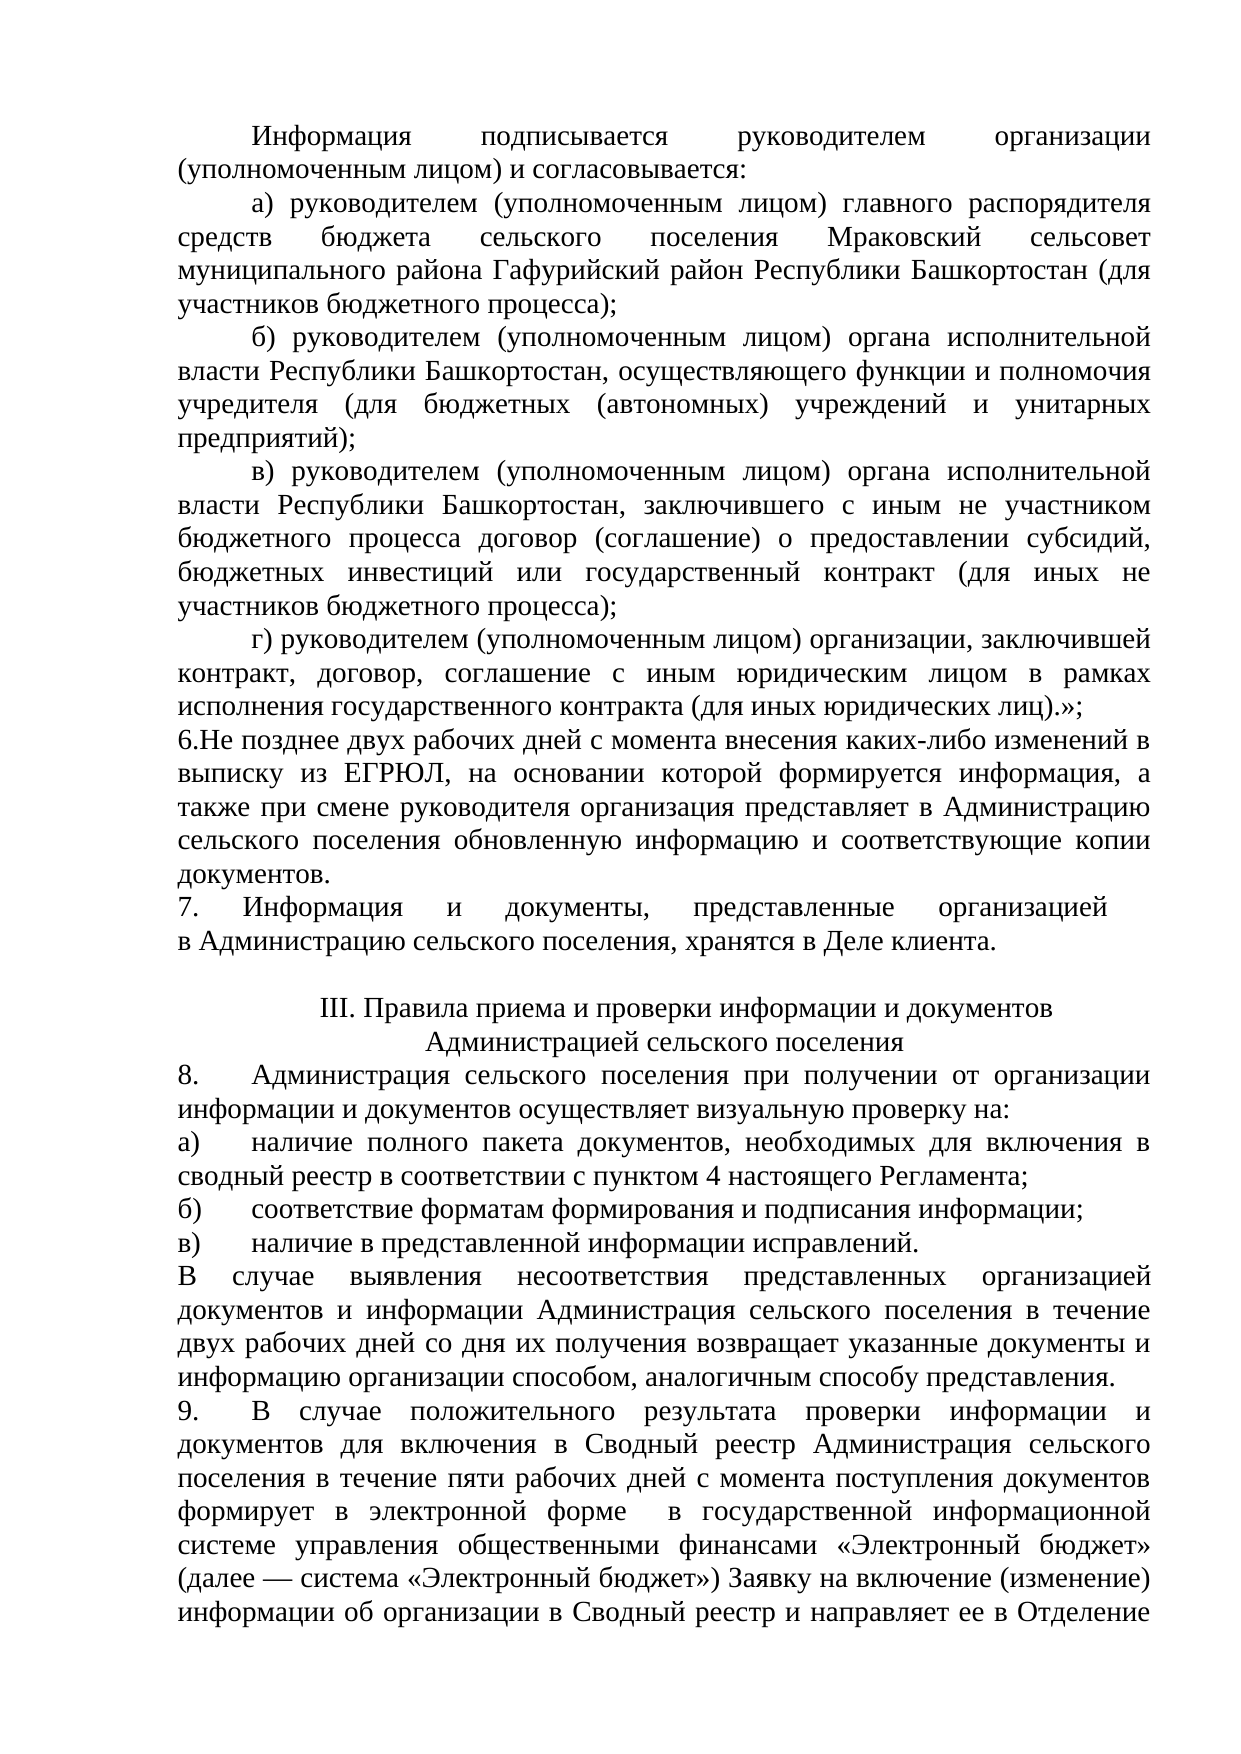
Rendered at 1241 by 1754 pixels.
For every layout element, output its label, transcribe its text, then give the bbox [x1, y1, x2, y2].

text В случае выявления несоответствия представленных организацией документов и информации Администрация сельского поселения в течение двух рабочих дней со дня их получения возвращает указанные документы и информацию организации способом, аналогичным способу представления. [177, 1258, 1152, 1393]
text г) руководителем (уполномоченным лицом) организации, заключившей контракт, договор, соглашение с иным юридическим лицом в рамках исполнения государственного контракта (для иных юридических лиц).»; [177, 621, 1152, 722]
text в) руководителем (уполномоченным лицом) органа исполнительной власти Республики Башкортостан, заключившего с иным не участником бюджетного процесса договор (соглашение) о предоставлении субсидий, бюджетных инвестиций или государственный контракт (для иных не участников бюджетного процесса); [177, 453, 1152, 621]
text а) наличие полного пакета документов, необходимых для включения в сводный реестр в соответствии с пунктом 4 настоящего Регламента; [177, 1124, 1152, 1191]
text 8. Администрация сельского поселения при получении от организации информации и документов осуществляет визуальную проверку на: [177, 1057, 1152, 1124]
text в) наличие в представленной информации исправлений. [177, 1225, 1152, 1258]
text б) соответствие форматам формирования и подписания информации; [177, 1191, 1152, 1225]
text а) руководителем (уполномоченным лицом) главного распорядителя средств бюджета сельского поселения Мраковский сельсовет муниципального района Гафурийский район Республики Башкортостан (для участников бюджетного процесса); [177, 185, 1152, 319]
text Информация подписывается руководителем организации (уполномоченным лицом) и согласовывается: [177, 118, 1152, 185]
text 6.Не позднее двух рабочих дней с момента внесения каких-либо изменений в выписку из ЕГРЮЛ, на основании которой формируется информация, а также при смене руководителя организация представляет в Администрацию сельского поселения обновленную информацию и соответствующие копии документов. [177, 722, 1152, 889]
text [177, 1393, 1152, 1627]
text б) руководителем (уполномоченным лицом) органа исполнительной власти Республики Башкортостан, осуществляющего функции и полномочия учредителя (для бюджетных (автономных) учреждений и унитарных предприятий); [177, 319, 1152, 453]
text III. Правила приема и проверки информации и документов Администрацией сельского поселения [177, 990, 1152, 1057]
text 7. Информация и документы, представленные организацией в Администрацию сельского поселения, хранятся в Деле клиента. [177, 889, 1152, 957]
